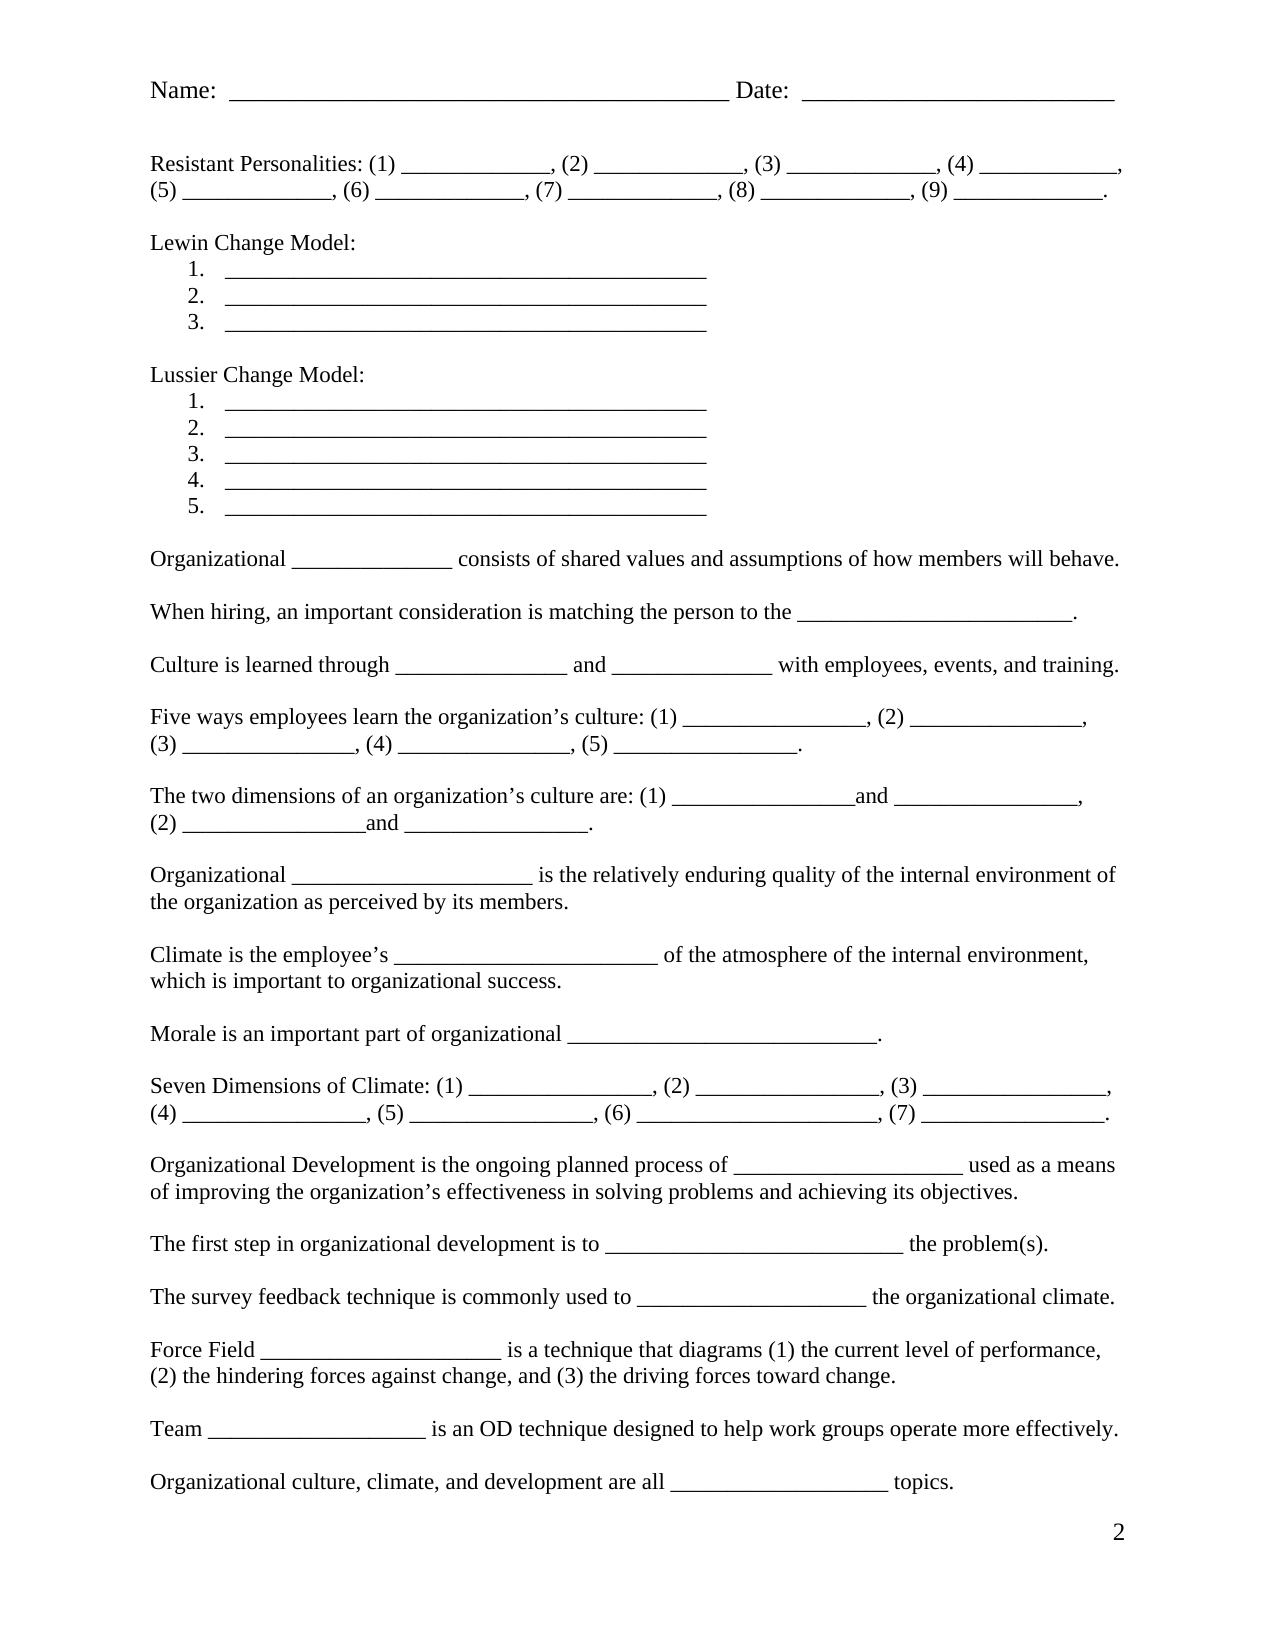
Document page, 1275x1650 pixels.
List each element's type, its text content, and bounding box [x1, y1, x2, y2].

text When hiring, an important consideration is matching the person to the ________________________. [150, 598, 1125, 624]
text The two dimensions of an organization’s culture are: (1) ________________and ________________, (2) ________________and ________________. [150, 782, 1125, 835]
list __________________________________________ [187, 466, 1125, 493]
list __________________________________________ [187, 413, 1125, 440]
text Climate is the employee’s _______________________ of the atmosphere of the internal environment, which is important to organizational success. [150, 941, 1125, 993]
text Culture is learned through _______________ and ______________ with employees, events, and training. [150, 651, 1125, 677]
list __________________________________________ [187, 255, 1125, 282]
text Organizational _____________________ is the relatively enduring quality of the internal environment of the organization as perceived by its members. [150, 862, 1125, 914]
list __________________________________________ [187, 493, 1125, 519]
text Resistant Personalities: (1) _____________, (2) _____________, (3) _____________, (4) ____________, (5) _____________, (6) _____________, (7) _____________, (8) _____________, (9) _____________. [150, 150, 1125, 203]
text Organizational Development is the ongoing planned process of ____________________ used as a means of improving the organization’s effectiveness in solving problems and achieving its objectives. [150, 1151, 1125, 1204]
list __________________________________________ [187, 387, 1125, 413]
text Five ways employees learn the organization’s culture: (1) ________________, (2) _______________, (3) _______________, (4) _______________, (5) ________________. [150, 703, 1125, 756]
text Morale is an important part of organizational ___________________________. [150, 1020, 1125, 1046]
text Lussier Change Model: [150, 361, 1125, 387]
list __________________________________________ [187, 282, 1125, 308]
text Lewin Change Model: [150, 229, 1125, 255]
text Seven Dimensions of Climate: (1) ________________, (2) ________________, (3) ________________, (4) ________________, (5) ________________, (6) _____________________, (7) ________________. [150, 1072, 1125, 1125]
text Organizational culture, climate, and development are all ___________________ topics. [150, 1468, 1125, 1494]
list __________________________________________ [187, 440, 1125, 466]
text The survey feedback technique is commonly used to ____________________ the organizational climate. [150, 1283, 1125, 1309]
text The first step in organizational development is to __________________________ the problem(s). [150, 1231, 1125, 1257]
text Organizational ______________ consists of shared values and assumptions of how members will behave. [150, 545, 1125, 572]
text Team ___________________ is an OD technique designed to help work groups operate more effectively. [150, 1415, 1125, 1441]
text Force Field _____________________ is a technique that diagrams (1) the current level of performance, (2) the hindering forces against change, and (3) the driving forces toward change. [150, 1336, 1125, 1389]
list __________________________________________ [187, 308, 1125, 334]
